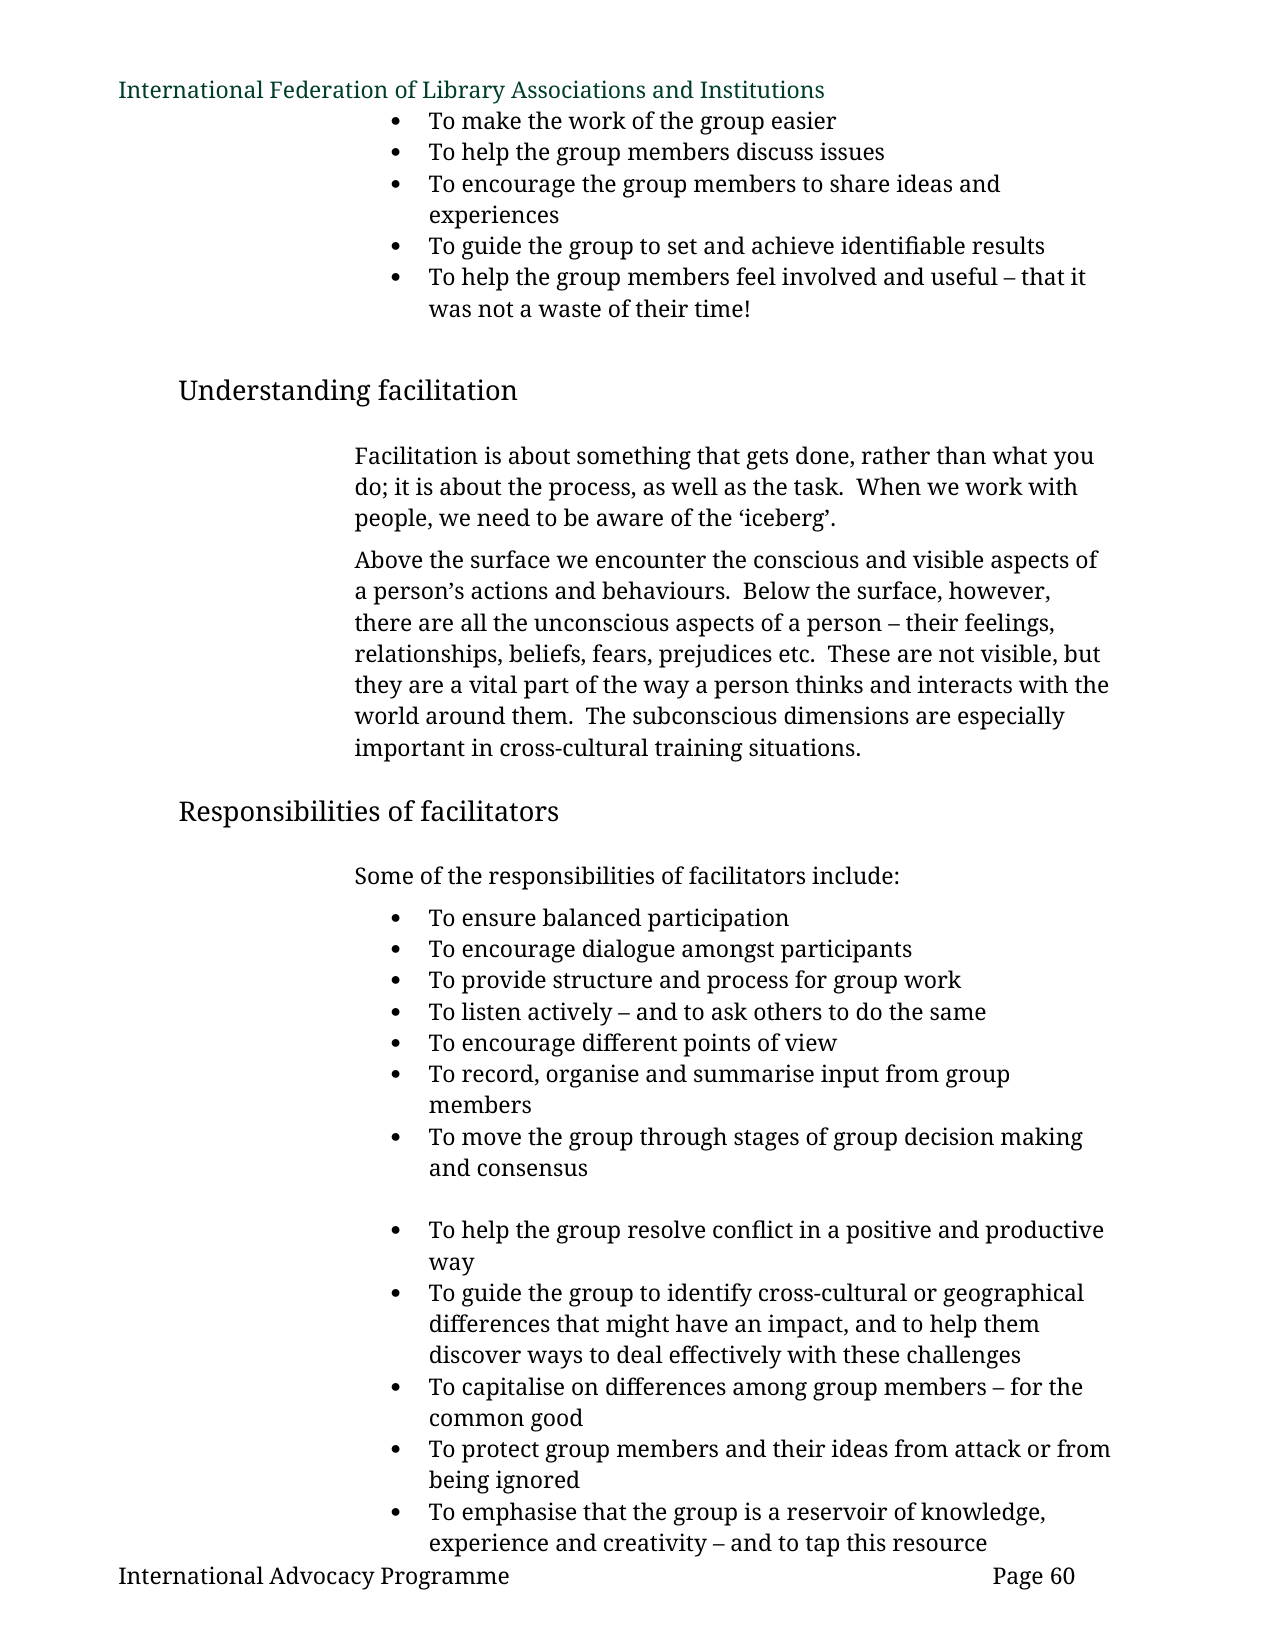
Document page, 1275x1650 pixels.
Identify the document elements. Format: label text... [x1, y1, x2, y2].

list To help the group members feel involved and useful – that it was not a waste of their time! [392, 261, 1114, 324]
list To encourage different points of view [392, 1027, 1114, 1058]
list To encourage dialogue amongst participants [392, 933, 1114, 964]
text Above the surface we encounter the conscious and visible aspects of a person’s actions and behaviours. Below the surface, however, there are all the unconscious aspects of a person – their feelings, relationships, beliefs, fears, prejudices etc. These are not visible, but they are a vital part of the way a person thinks and interacts with the world around them. The subconscious dimensions are especially important in cross-cultural training situations. [354, 544, 1114, 763]
list To help the group members discuss issues [392, 136, 1114, 168]
subtitle Responsibilities of facilitators [178, 792, 1114, 829]
list To provide structure and process for group work [392, 964, 1114, 996]
text Facilitation is about something that gets done, rather than what you do; it is about the process, as well as the task. When we work with people, we need to be aware of the ‘iceberg’. [354, 440, 1114, 534]
list To listen actively – and to ask others to do the same [392, 996, 1114, 1027]
list To guide the group to set and achieve identifiable results [392, 230, 1114, 261]
list To make the work of the group easier [392, 105, 1114, 136]
text Some of the responsibilities of facilitators include: [354, 860, 1114, 891]
subtitle Understanding facilitation [178, 372, 1114, 409]
list To protect group members and their ideas from attack or from being ignored [392, 1433, 1114, 1496]
list To emphasise that the group is a reservoir of knowledge, experience and creativity – and to tap this resource [392, 1496, 1114, 1558]
list To help the group resolve conflict in a positive and productive way [392, 1214, 1114, 1277]
list To encourage the group members to share ideas and experiences [392, 168, 1114, 230]
list To move the group through stages of group decision making and consensus [392, 1121, 1114, 1183]
list To guide the group to identify cross-cultural or geographical differences that might have an impact, and to help them discover ways to deal effectively with these challenges [392, 1277, 1114, 1371]
list To capitalise on differences among group members – for the common good [392, 1371, 1114, 1433]
list To ensure balanced participation [392, 902, 1114, 933]
list To record, organise and summarise input from group members [392, 1058, 1114, 1121]
